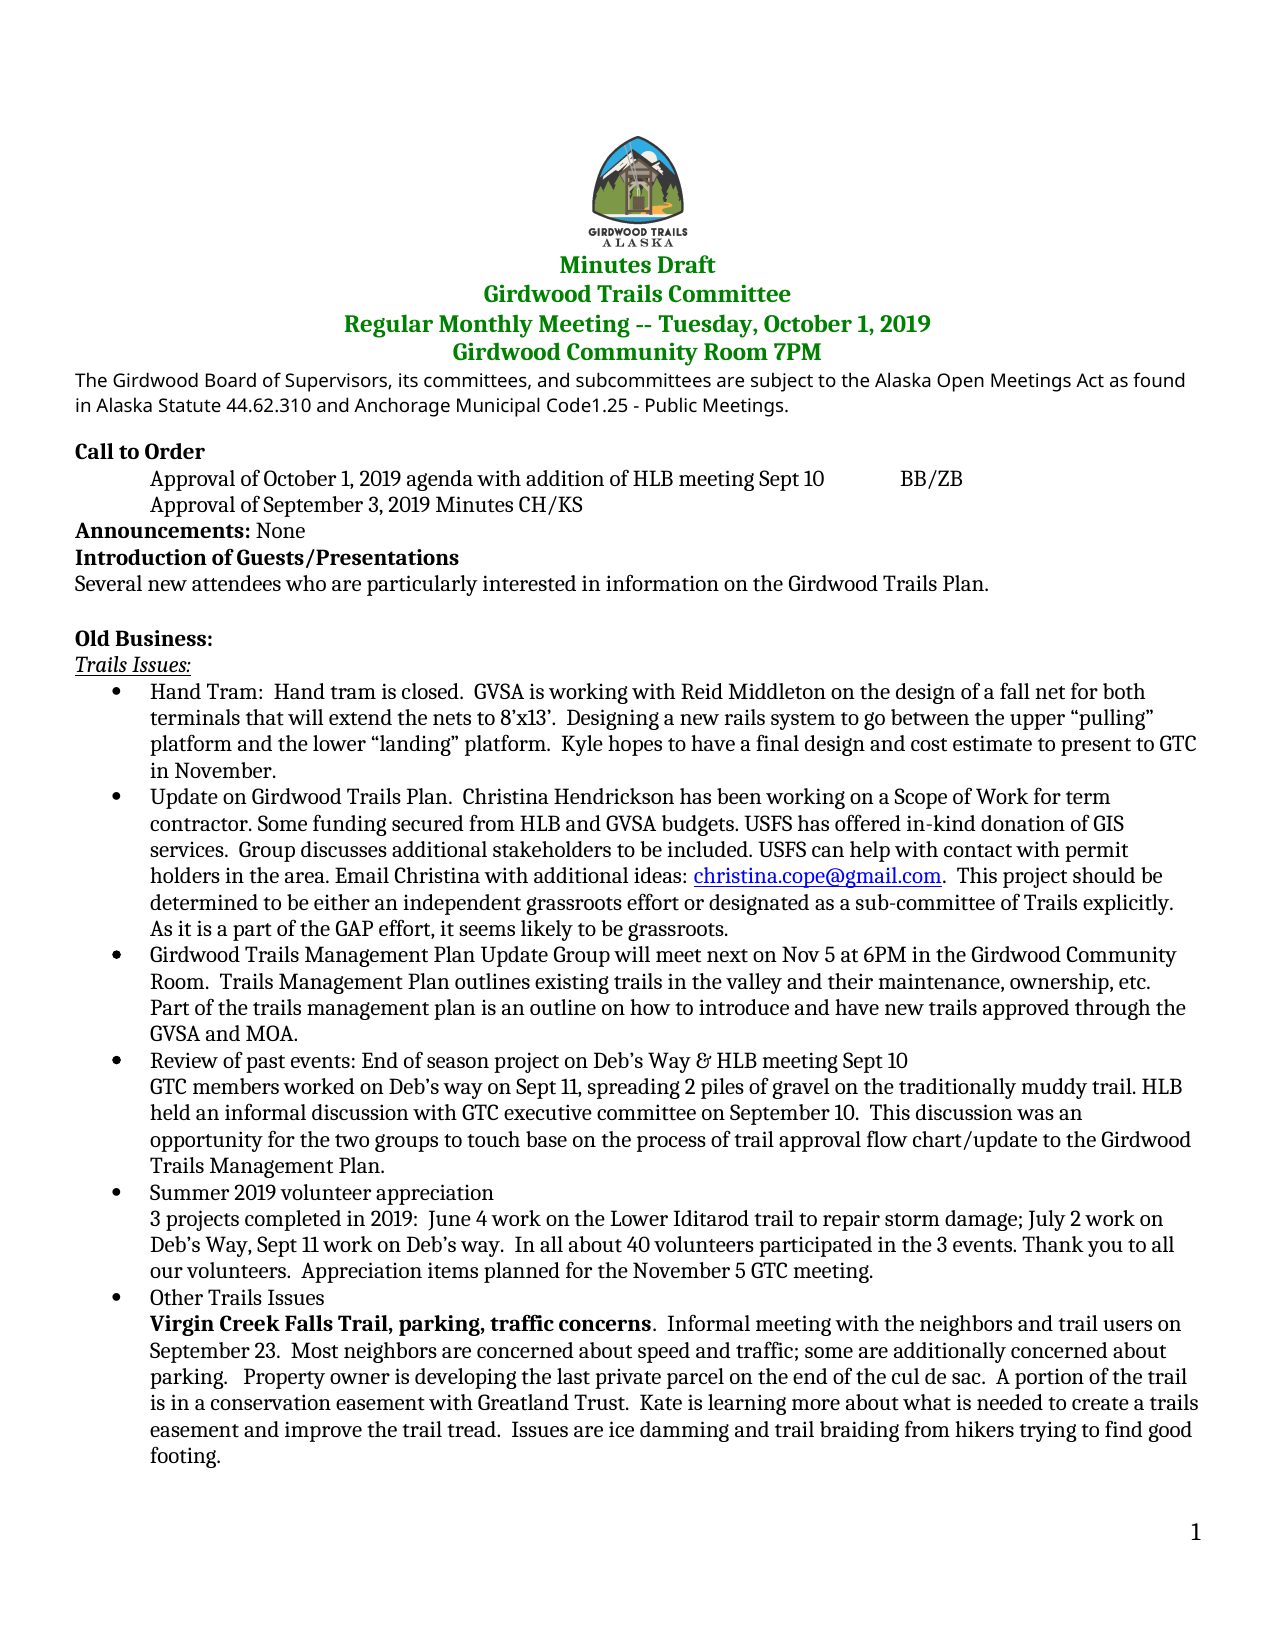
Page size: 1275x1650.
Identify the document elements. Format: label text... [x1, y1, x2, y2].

list Review of past events: End of season project on Deb’s Way & HLB meeting Sept 10 GTC members worked on Deb’s way on Sept 11, spreading 2 piles of gravel on the traditionally muddy trail. HLB held an informal discussion with GTC executive committee on September 10. This discussion was an opportunity for the two groups to touch base on the process of trail approval flow chart/update to the Girdwood Trails Management Plan. [112, 1047, 1200, 1179]
text Approval of October 1, 2019 agenda with addition of HLB meeting Sept 10 BB/ZB Approval of September 3, 2019 Minutes CH/KS [150, 465, 1200, 518]
text Old Business: [75, 626, 1200, 652]
text Call to Order [75, 439, 1200, 465]
text Minutes Draft [75, 251, 1200, 280]
list Summer 2019 volunteer appreciation 3 projects completed in 2019: June 4 work on the Lower Iditarod trail to repair storm damage; July 2 work on Deb’s Way, Sept 11 work on Deb’s way. In all about 40 volunteers participated in the 3 events. Thank you to all our volunteers. Appreciation items planned for the November 5 GTC meeting. [112, 1179, 1200, 1285]
text Girdwood Trails Committee [75, 280, 1200, 309]
text Regular Monthly Meeting -- Tuesday, October 1, 2019 [75, 309, 1200, 338]
text Trails Issues: [75, 652, 1200, 678]
list Hand Tram: Hand tram is closed. GVSA is working with Reid Middleton on the design of a fall net for both terminals that will extend the nets to 8’x13’. Designing a new rails system to go between the upper “pulling” platform and the lower “landing” platform. Kyle hopes to have a final design and cost estimate to present to GTC in November. [112, 678, 1200, 784]
list Other Trails Issues Virgin Creek Falls Trail, parking, traffic concerns. Informal meeting with the neighbors and trail users on September 23. Most neighbors are concerned about speed and traffic; some are additionally concerned about parking. Property owner is developing the last private parcel on the end of the cul de sac. A portion of the trail is in a conservation easement with Greatland Trust. Kate is learning more about what is needed to create a trails easement and improve the trail tread. Issues are ice damming and trail braiding from hikers trying to find good footing. [112, 1285, 1200, 1469]
list Girdwood Trails Management Plan Update Group will meet next on Nov 5 at 6PM in the Girdwood Community Room. Trails Management Plan outlines existing trails in the valley and their maintenance, ownership, etc. Part of the trails management plan is an outline on how to introduce and have new trails approved through the GVSA and MOA. [112, 942, 1200, 1047]
text Girdwood Community Room 7PM [75, 338, 1200, 367]
text The Girdwood Board of Supervisors, its committees, and subcommittees are subject to the Alaska Open Meetings Act as found in Alaska Statute 44.62.310 and Anchorage Municipal Code1.25 - Public Meetings. [75, 367, 1200, 418]
list Update on Girdwood Trails Plan. Christina Hendrickson has been working on a Scope of Work for term contractor. Some funding secured from HLB and GVSA budgets. USFS has offered in-kind donation of GIS services. Group discusses additional stakeholders to be included. USFS can help with contact with permit holders in the area. Email Christina with additional ideas: christina.cope@gmail.com. This project should be determined to be either an independent grassroots effort or designated as a sub-committee of Trails explicitly. As it is a part of the GAP effort, it seems likely to be grassroots. [112, 784, 1200, 942]
text Announcements: None Introduction of Guests/Presentations Several new attendees who are particularly interested in information on the Girdwood Trails Plan. [75, 518, 1200, 626]
